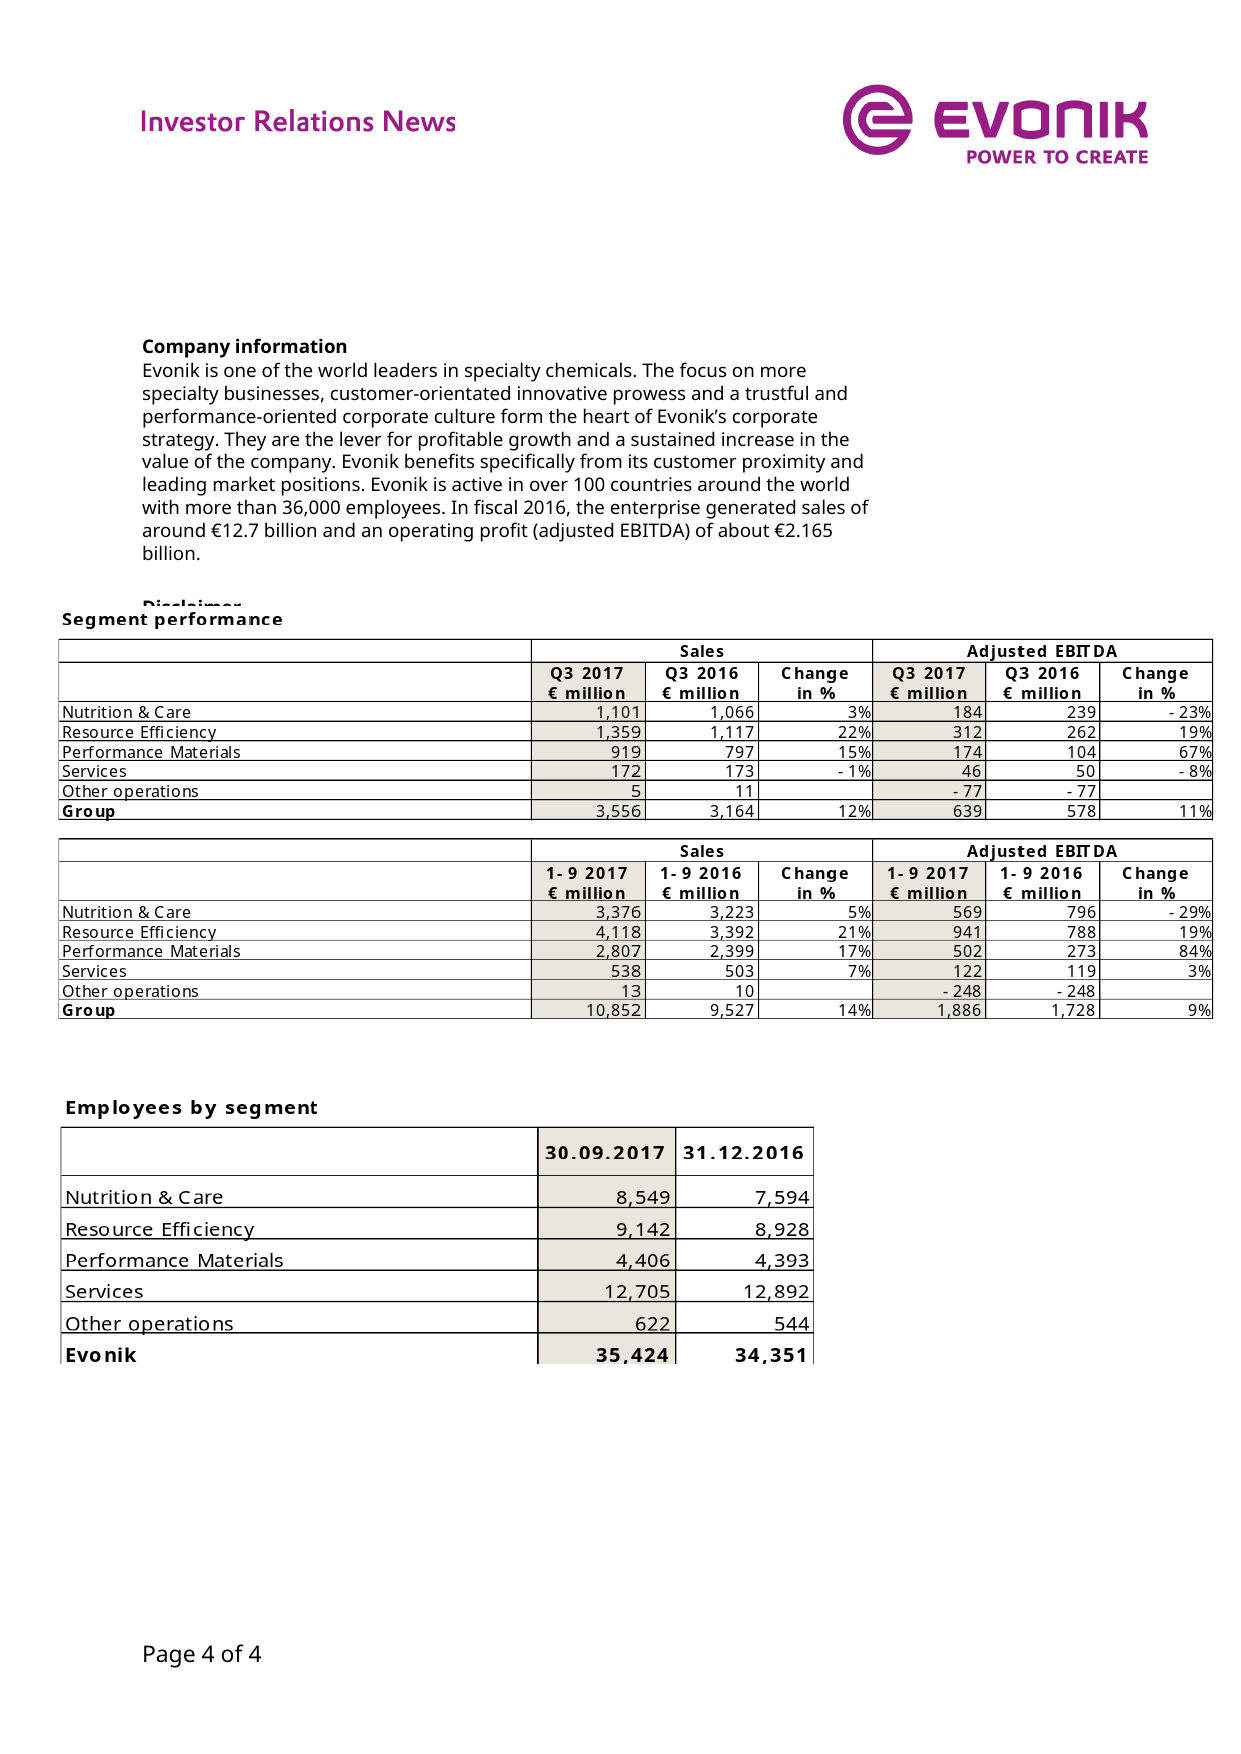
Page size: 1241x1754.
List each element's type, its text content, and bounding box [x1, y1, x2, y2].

text Evonik is one of the world leaders in specialty chemicals. The focus on more specialty businesses, customer-orientated innovative prowess and a trustful and performance-oriented corporate culture form the heart of Evonik’s corporate strategy. They are the lever for profitable growth and a sustained increase in the value of the company. Evonik benefits specifically from its customer proximity and leading market positions. Evonik is active in over 100 countries around the world with more than 36,000 employees. In fiscal 2016, the enterprise generated sales of around €12.7 billion and an operating profit (adjusted EBITDA) of about €2.165 billion. [142, 359, 886, 565]
picture [141, 109, 456, 132]
text Company information [142, 333, 886, 359]
picture [841, 82, 1149, 165]
